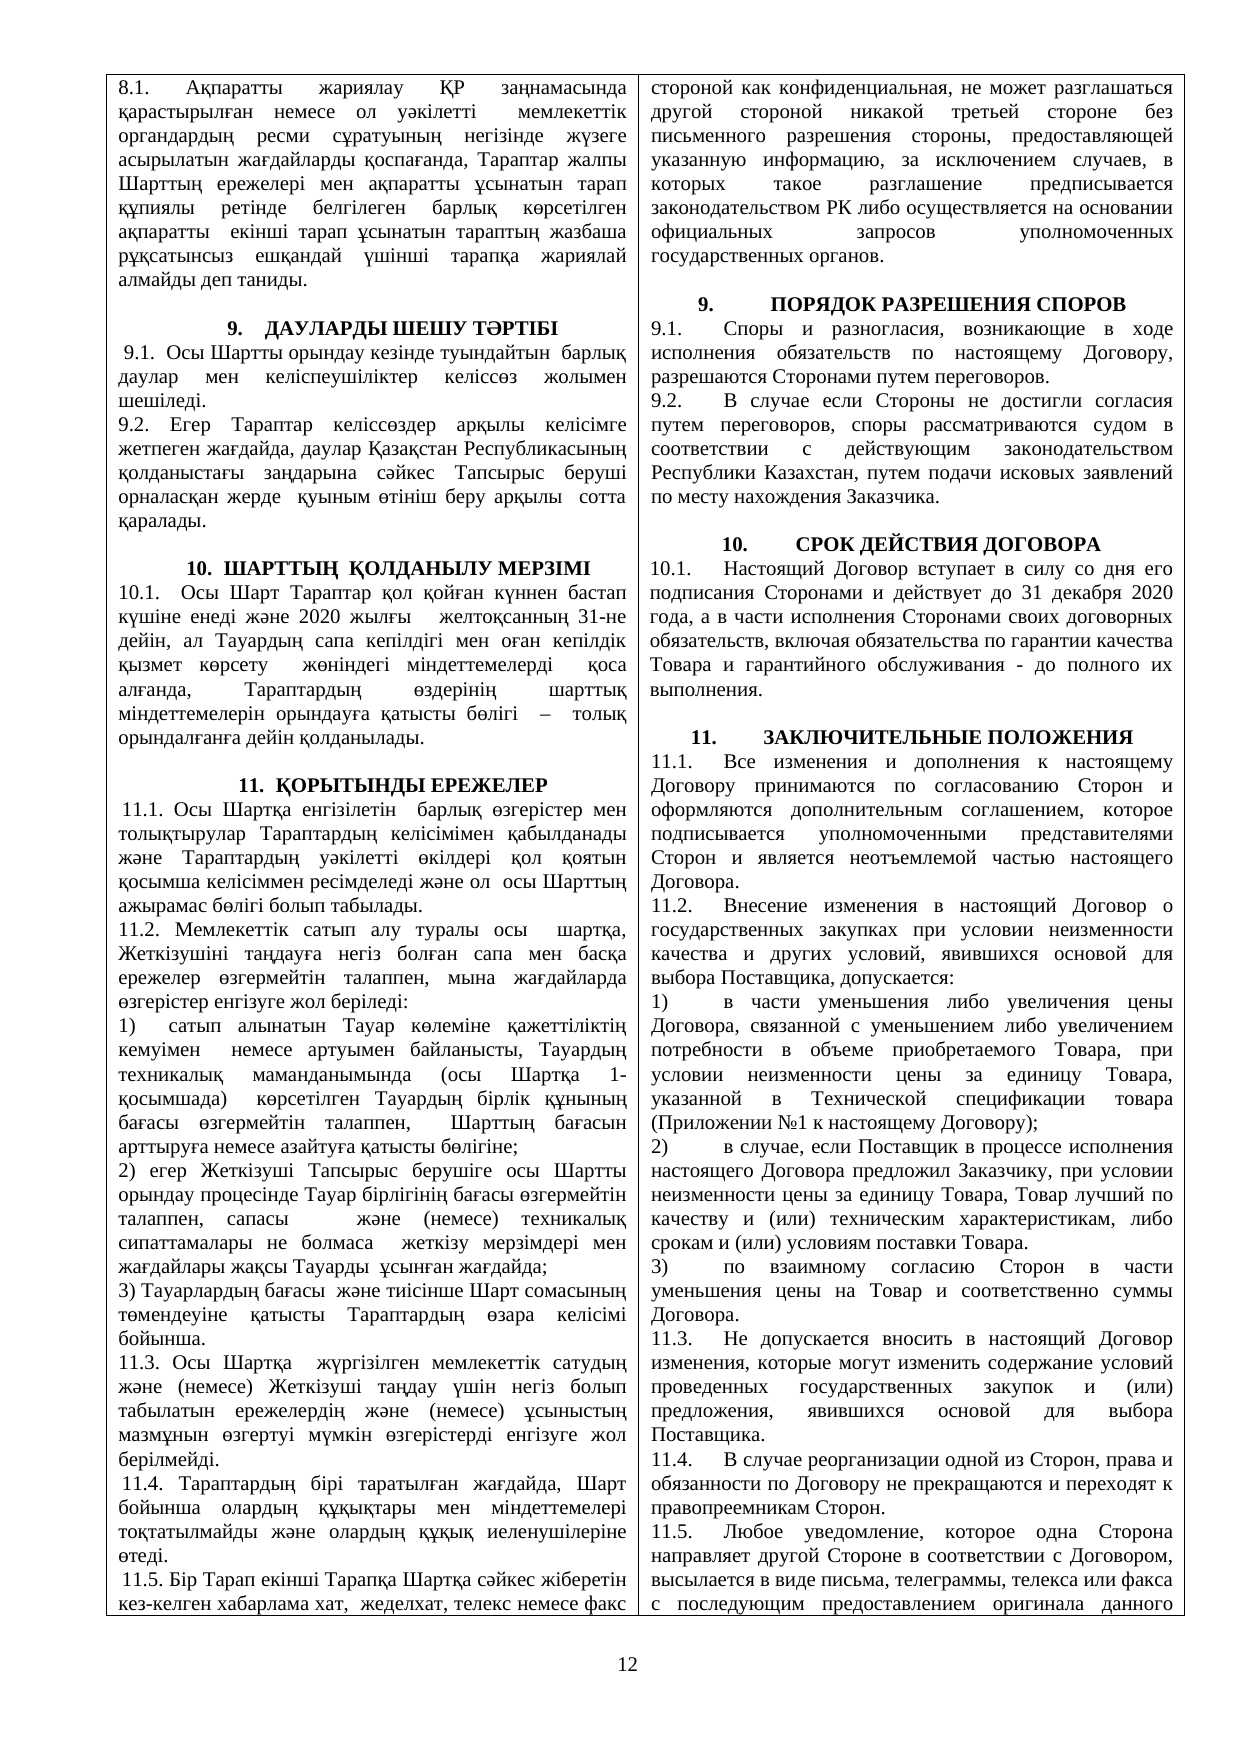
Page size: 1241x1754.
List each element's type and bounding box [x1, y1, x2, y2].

table_header [107, 75, 638, 1615]
table_header [639, 75, 1184, 1615]
